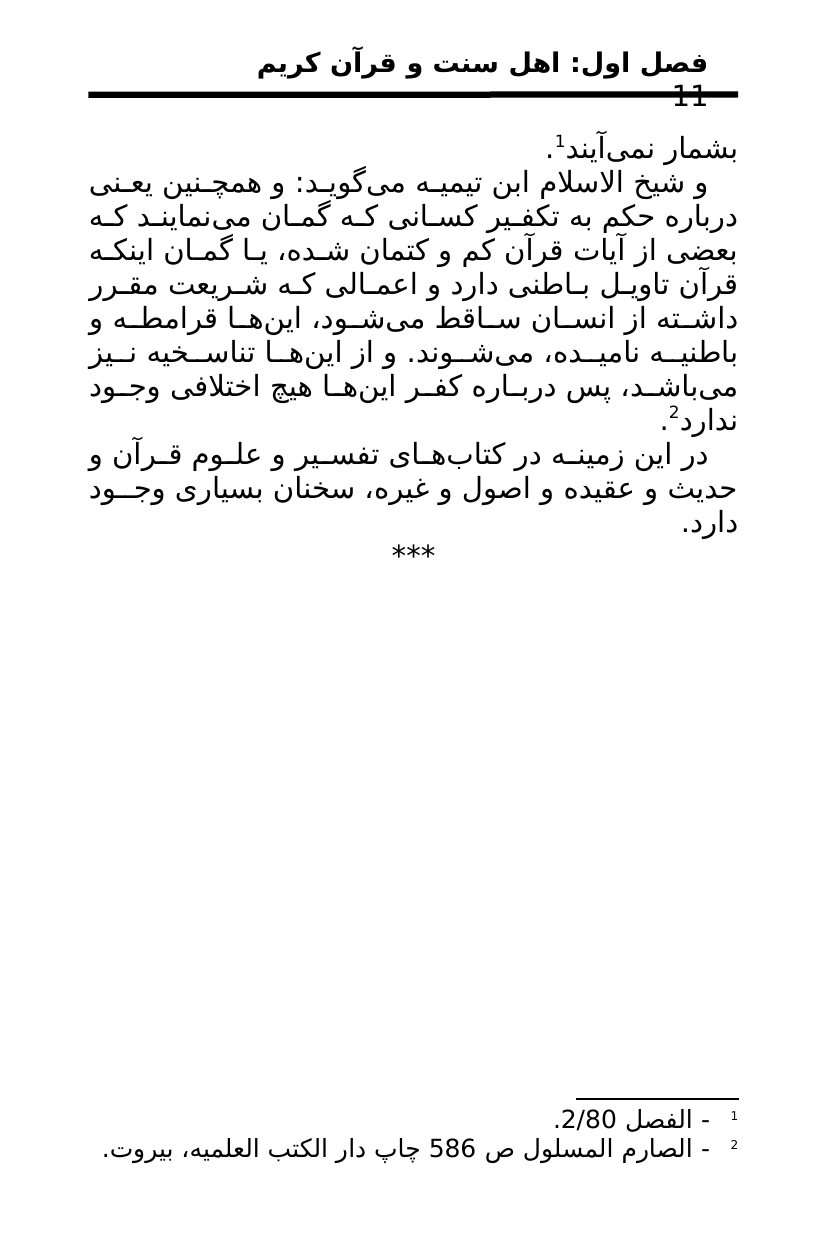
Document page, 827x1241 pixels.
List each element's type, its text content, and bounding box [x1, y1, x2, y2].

text در این‌ زمینه در کتاب‌های تفسیر و علوم قرآن و حدیث و عقیده و اصول و غیره، سخنان بسیاری وجود دارد. [89, 437, 738, 539]
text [89, 132, 738, 166]
text *** [89, 539, 738, 573]
text و شیخ الاسلام ‌ابن تیمیه می‌گوید: ‌و همچنین یعنی درباره حکم به تکفیر کسانی که گمان می‌نمایند که بعضی از آیات قرآن کم و کتمان شده، یا گمان اینکه قرآن تاویل باطنی دارد و اعمالی که شریعت مقرر داشته از انسان ساقط می‌شود، این‌ها قرامطه و باطنیه نامیده، می‌شوند. و از این‌ها تناسخیه نیز می‌باشد، پس درباره کفر این‌ها هیچ اختلافی وجود ندارد. [89, 166, 738, 437]
